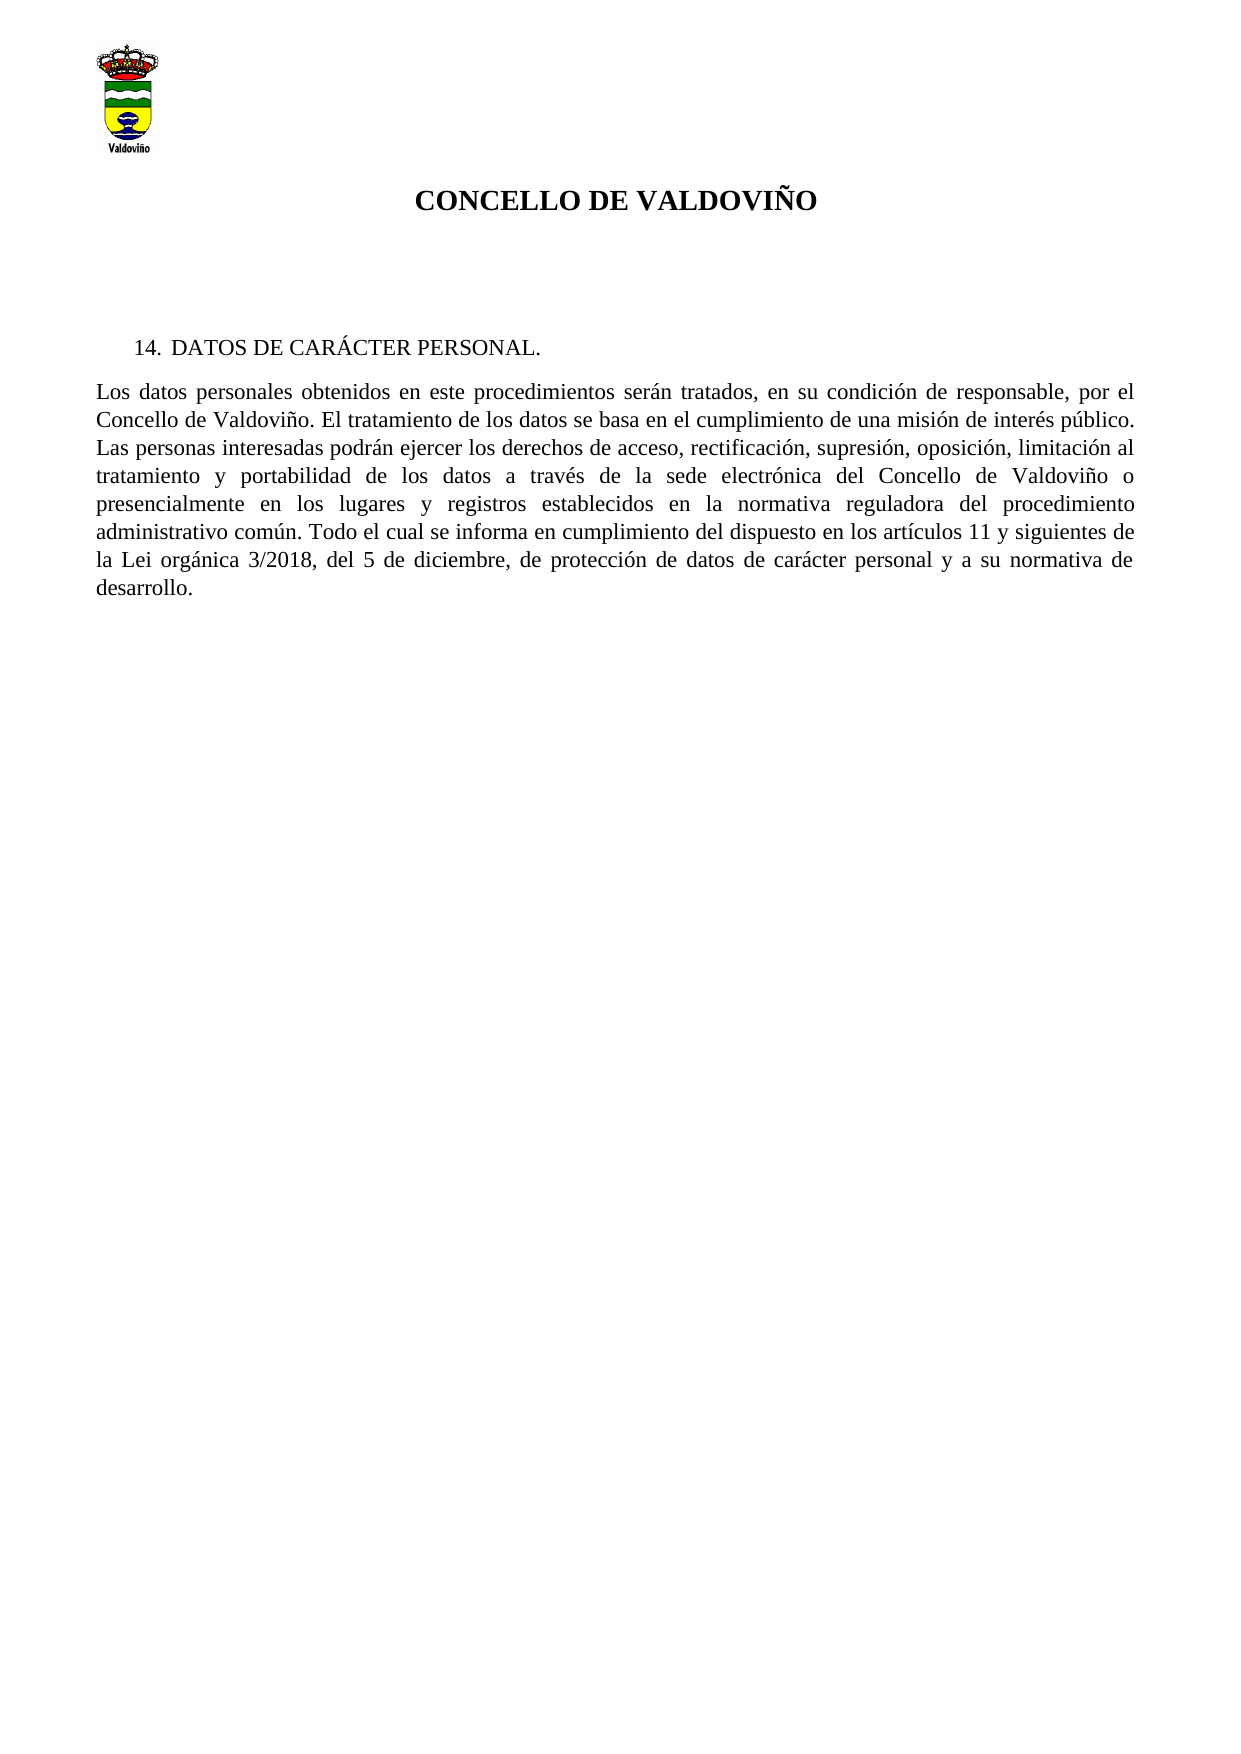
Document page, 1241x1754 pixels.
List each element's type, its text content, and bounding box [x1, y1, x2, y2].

picture [95, 42, 161, 155]
list DATOS DE CARÁCTER PERSONAL. [133, 334, 1136, 360]
text Los datos personales obtenidos en este procedimientos serán tratados, en su condición de responsable, por el Concello de Valdoviño. El tratamiento de los datos se basa en el cumplimiento de una misión de interés público. Las personas interesadas podrán ejercer los derechos de acceso, rectificación, supresión, oposición, limitación al tratamiento y portabilidad de los datos a través de la sede electrónica del Concello de Valdoviño o presencialmente en los lugares y registros establecidos en la normativa reguladora del procedimiento administrativo común. Todo el cual se informa en cumplimiento del dispuesto en los artículos 11 y siguientes de la Lei orgánica 3/2018, del 5 de diciembre, de protección de datos de carácter personal y a su normativa de desarrollo. [96, 378, 1136, 600]
